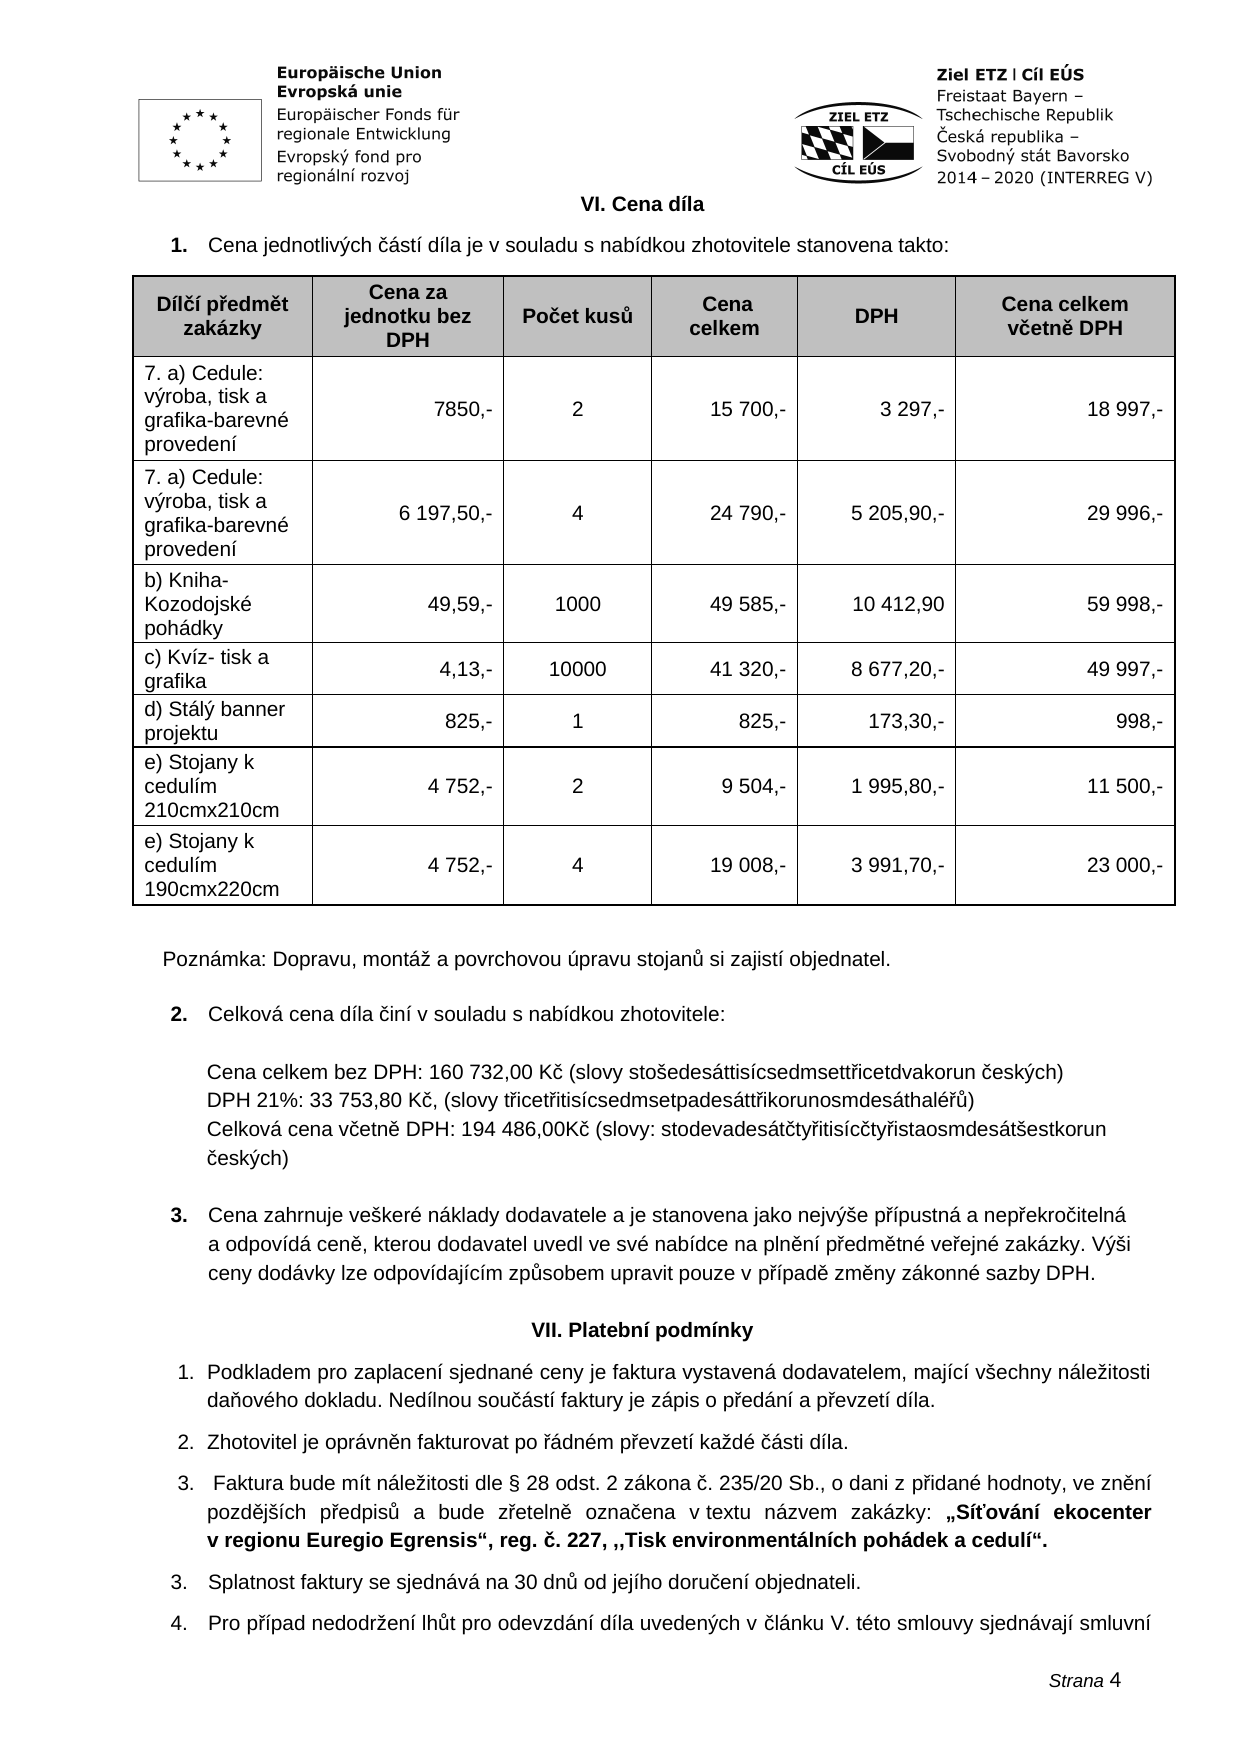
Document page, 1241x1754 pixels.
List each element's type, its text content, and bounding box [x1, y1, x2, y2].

table_cell 6 197,50,- [313, 461, 503, 564]
text 3. Splatnost faktury se sjednává na 30 dnů od jejího doručení objednateli. [170, 1569, 1152, 1593]
text Cena celkem bez DPH: 160 732,00 Kč (slovy stošedesáttisícsedmsettřicetdvakorun českých) [207, 1059, 1152, 1083]
table_header Cena celkem včetně DPH [956, 277, 1174, 356]
table_header Počet kusů [504, 277, 651, 356]
text Poznámka: Dopravu, montáž a povrchovou úpravu stojanů si zajistí objednatel. [162, 947, 1152, 971]
table_cell 11 500,- [956, 748, 1174, 824]
list Cena jednotlivých částí díla je v souladu s nabídkou zhotovitele stanovena takto: [170, 233, 1152, 257]
text VI. Cena díla [133, 192, 1152, 216]
table_cell 9 504,- [652, 748, 797, 824]
table_cell e) Stojany k cedulím 210cmx210cm [134, 748, 312, 824]
list Zhotovitel je oprávněn fakturovat po řádném převzetí každé části díla. [177, 1429, 1152, 1453]
table_cell 4 [504, 826, 651, 904]
table_cell b) Kniha-Kozodojské pohádky [134, 565, 312, 642]
table_cell 59 998,- [956, 565, 1174, 642]
list Celková cena díla činí v souladu s nabídkou zhotovitele: [170, 1002, 1152, 1026]
table_cell c) Kvíz- tisk a grafika [134, 643, 312, 694]
table_cell 10000 [504, 643, 651, 694]
table_cell 1 [504, 695, 651, 746]
picture [794, 64, 1153, 188]
table_cell 29 996,- [956, 461, 1174, 564]
text Celková cena včetně DPH: 194 486,00Kč (slovy: stodevadesátčtyřitisícčtyřistaosmdesátšestkorun českých) [207, 1117, 1152, 1170]
table_cell 7850,- [313, 357, 503, 460]
table_cell 5 205,90,- [798, 461, 955, 564]
table_cell d) Stálý banner projektu [134, 695, 312, 746]
table_cell 7. a) Cedule: výroba, tisk a grafika-barevné provedení [134, 357, 312, 460]
table_cell 4 [504, 461, 651, 564]
list Cena zahrnuje veškeré náklady dodavatele a je stanovena jako nejvýše přípustná a nepřekročitelná a odpovídá ceně, kterou dodavatel uvedl ve své nabídce na plnění předmětné veřejné zakázky. Výši ceny dodávky lze odpovídajícím způsobem upravit pouze v případě změny zákonné sazby DPH. [170, 1203, 1152, 1285]
table_cell 825,- [652, 695, 797, 746]
table_cell 4 752,- [313, 826, 503, 904]
table_cell e) Stojany k cedulím 190cmx220cm [134, 826, 312, 904]
table_cell 173,30,- [798, 695, 955, 746]
table_header Cena celkem [652, 277, 797, 356]
table_cell 24 790,- [652, 461, 797, 564]
picture [136, 64, 465, 186]
table_cell 2 [504, 748, 651, 824]
list Podkladem pro zaplacení sjednané ceny je faktura vystavená dodavatelem, mající všechny náležitosti daňového dokladu. Nedílnou součástí faktury je zápis o předání a převzetí díla. [177, 1359, 1152, 1412]
table_cell 1000 [504, 565, 651, 642]
table_header Dílčí předmět zakázky [134, 277, 312, 356]
table_cell 10 412,90 [798, 565, 955, 642]
table_cell 7. a) Cedule: výroba, tisk a grafika-barevné provedení [134, 461, 312, 564]
text DPH 21%: 33 753,80 Kč, (slovy třicetřitisícsedmsetpadesáttřikorunosmdesáthaléřů) [207, 1088, 1152, 1112]
text VII. Platební podmínky [133, 1318, 1152, 1342]
table_cell 4 752,- [313, 748, 503, 824]
table_cell 49 585,- [652, 565, 797, 642]
table_cell 49,59,- [313, 565, 503, 642]
table_cell 2 [504, 357, 651, 460]
table_cell 23 000,- [956, 826, 1174, 904]
list Faktura bude mít náležitosti dle § 28 odst. 2 zákona č. 235/20 Sb., o dani z přidané hodnoty, ve znění pozdějších předpisů a bude zřetelně označena v textu názvem zakázky: „Síťování ekocenter v regionu Euregio Egrensis“, reg. č. 227, ,,Tisk environmentálních pohádek a cedulí“. [177, 1471, 1152, 1552]
table_cell 3 297,- [798, 357, 955, 460]
table_cell 49 997,- [956, 643, 1174, 694]
table_cell 1 995,80,- [798, 748, 955, 824]
table_header Cena za jednotku bez DPH [313, 277, 503, 356]
table_cell 18 997,- [956, 357, 1174, 460]
table_cell 41 320,- [652, 643, 797, 694]
table_cell 825,- [313, 695, 503, 746]
table_cell 15 700,- [652, 357, 797, 460]
table_cell 19 008,- [652, 826, 797, 904]
table_cell 998,- [956, 695, 1174, 746]
table_header DPH [798, 277, 955, 356]
table_cell 3 991,70,- [798, 826, 955, 904]
table_cell 4,13,- [313, 643, 503, 694]
table_cell 8 677,20,- [798, 643, 955, 694]
